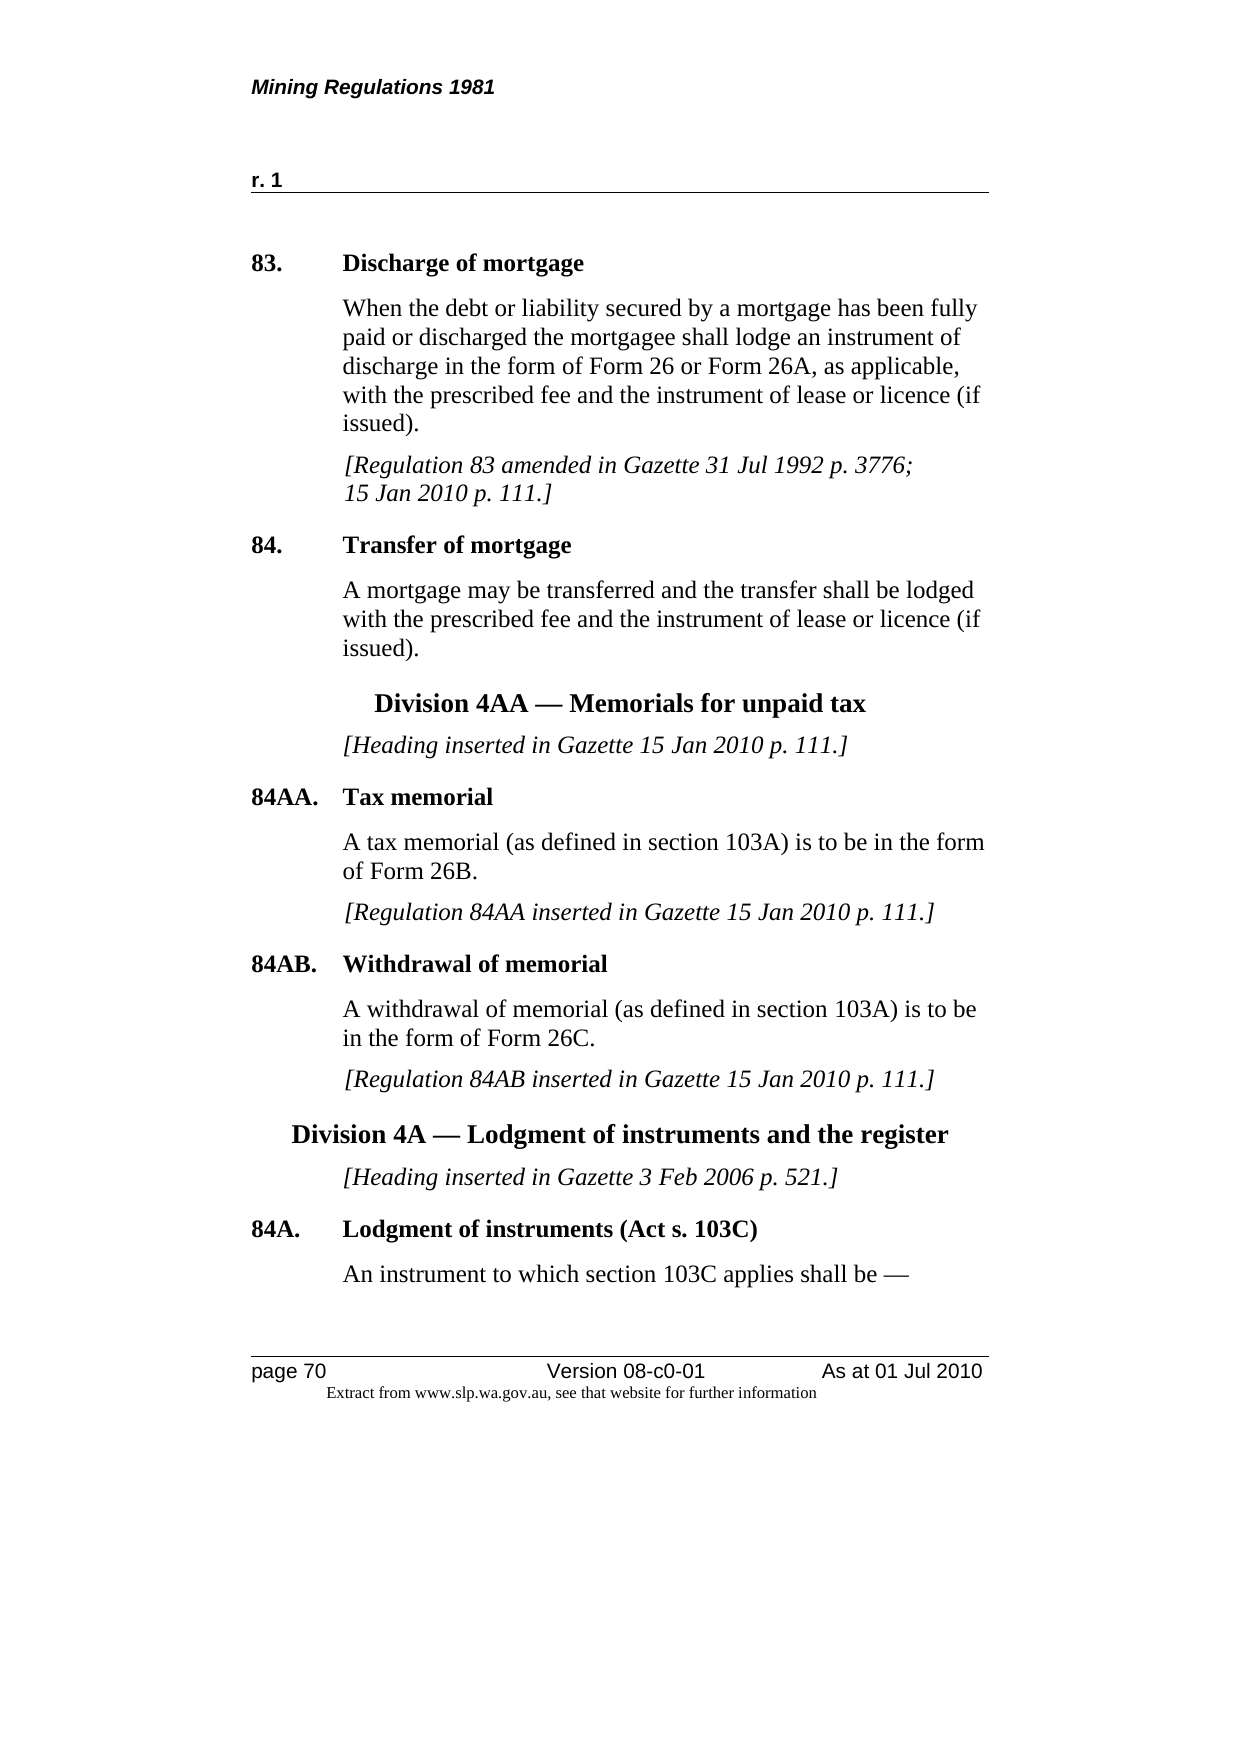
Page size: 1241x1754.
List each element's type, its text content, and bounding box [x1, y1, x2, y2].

subtitle Division 4A — Lodgment of instruments and the register [251, 1118, 989, 1149]
text [Regulation 84AA inserted in Gazette 15 Jan 2010 p. 111.] [251, 897, 989, 926]
subtitle 84. Transfer of mortgage [251, 530, 989, 559]
text A mortgage may be transferred and the transfer shall be lodged with the prescribed fee and the instrument of lease or licence (if issued). [251, 576, 989, 662]
subtitle 83. Discharge of mortgage [251, 248, 989, 277]
subtitle 84AB. Withdrawal of memorial [251, 949, 989, 978]
subtitle 84A. Lodgment of instruments (Act s. 103C) [251, 1214, 989, 1242]
subtitle [Heading inserted in Gazette 15 Jan 2010 p. 111.] [251, 730, 989, 759]
text [Regulation 84AB inserted in Gazette 15 Jan 2010 p. 111.] [251, 1064, 989, 1093]
subtitle [Heading inserted in Gazette 3 Feb 2006 p. 521.] [251, 1162, 989, 1191]
text A tax memorial (as defined in section 103A) is to be in the form of Form 26B. [251, 827, 989, 885]
text When the debt or liability secured by a mortgage has been fully paid or discharged the mortgagee shall lodge an instrument of discharge in the form of Form 26 or Form 26A, as applicable, with the prescribed fee and the instrument of lease or licence (if issued). [251, 293, 989, 437]
subtitle 84AA. Tax memorial [251, 782, 989, 811]
text A withdrawal of memorial (as defined in section 103A) is to be in the form of Form 26C. [251, 994, 989, 1052]
subtitle Division 4AA — Memorials for unpaid tax [251, 687, 989, 718]
text An instrument to which section 103C applies shall be — [251, 1259, 989, 1288]
text [Regulation 83 amended in Gazette 31 Jul 1992 p. 3776; 15 Jan 2010 p. 111.] [251, 450, 989, 507]
